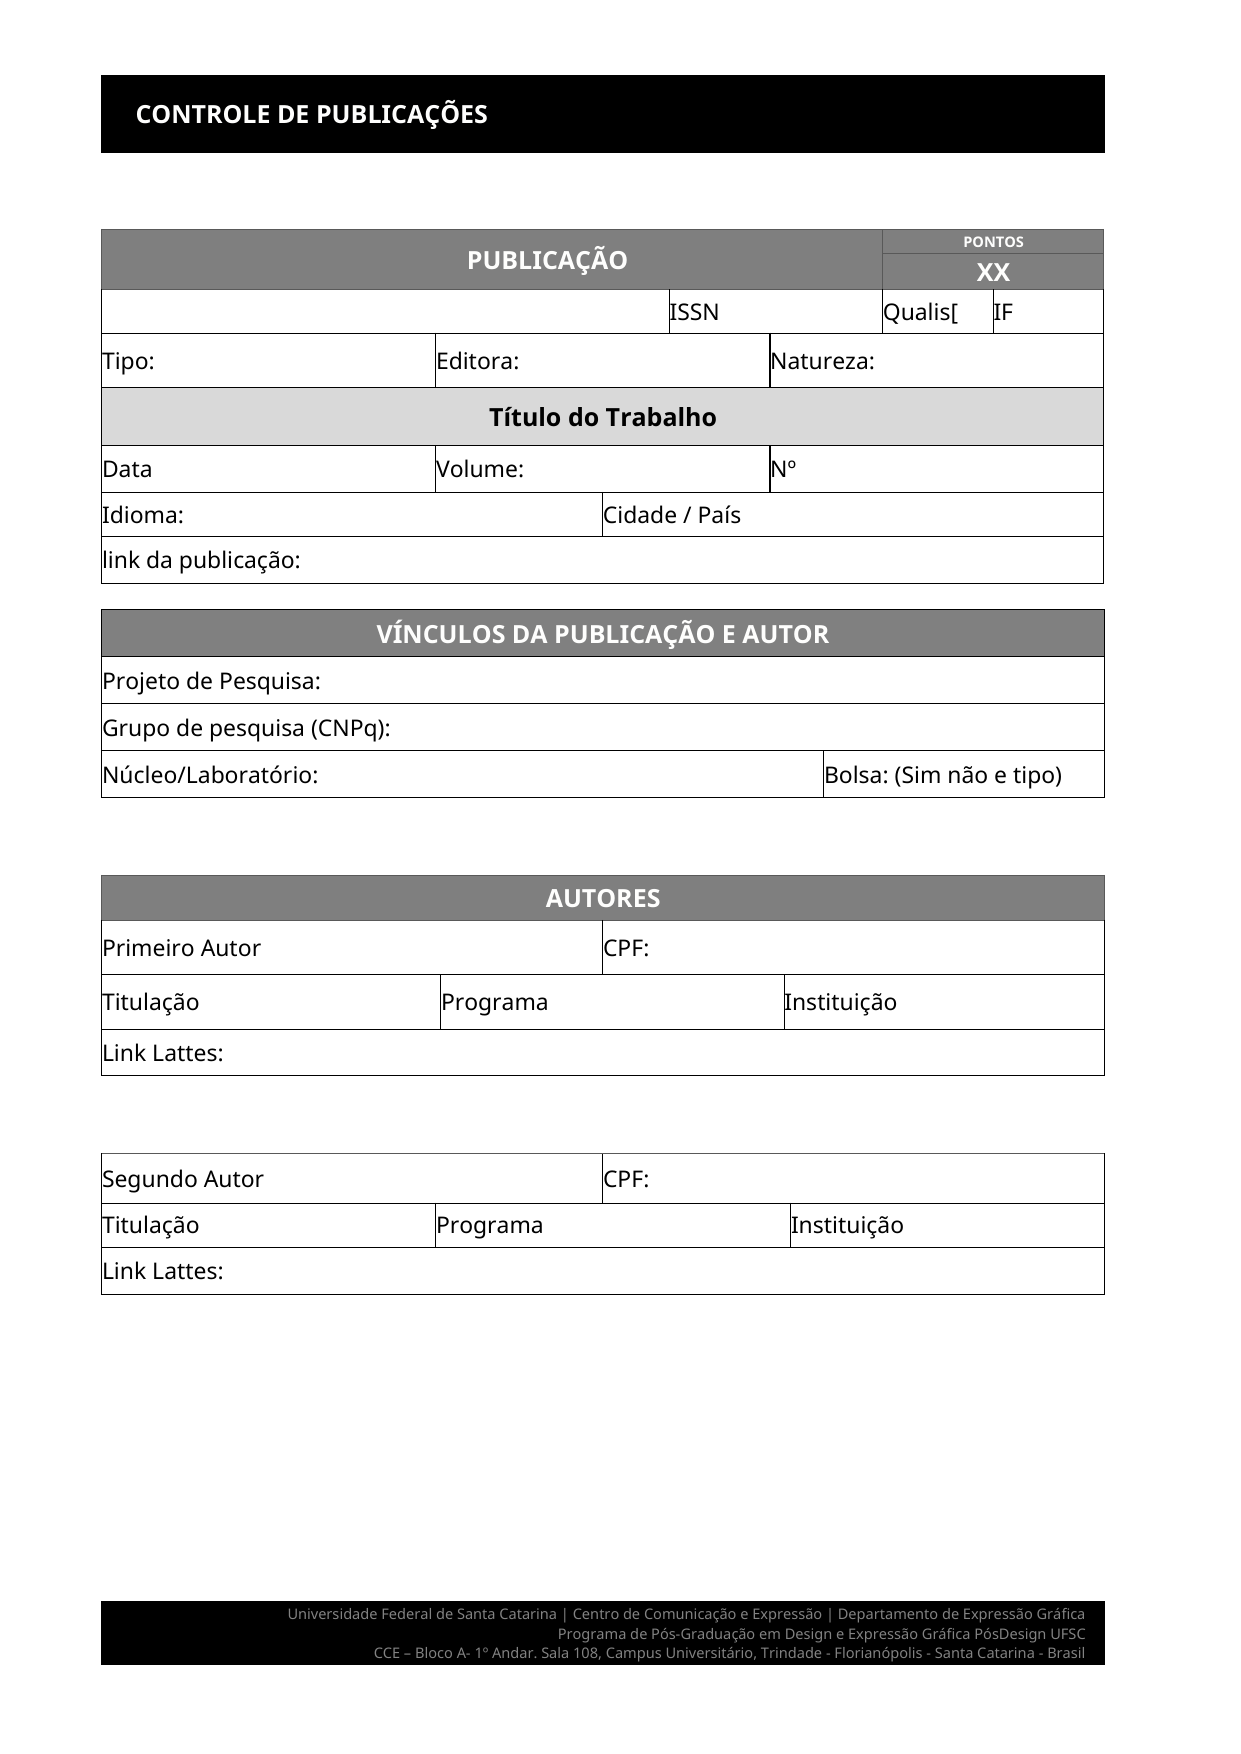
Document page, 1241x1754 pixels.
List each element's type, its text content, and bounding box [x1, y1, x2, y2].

table_cell Titulação [102, 975, 440, 1028]
table_cell Cidade / País [603, 493, 1103, 536]
table_header VÍNCULOS DA PUBLICAÇÃO E AUTOR [102, 610, 1104, 656]
table_cell Idioma: [102, 493, 602, 536]
table_cell Programa [441, 975, 784, 1028]
table_cell Projeto de Pesquisa: [102, 657, 1104, 703]
table_cell [102, 290, 669, 333]
table_header CPF: [603, 1154, 1104, 1203]
table_cell Nº [771, 446, 1103, 492]
table_cell Qualis[ [883, 290, 993, 333]
table_cell Instituição [785, 975, 1104, 1028]
table_cell Primeiro Autor [102, 921, 602, 974]
table_cell Tipo: [102, 334, 435, 387]
table_cell link da publicação: [102, 537, 1103, 583]
table_cell XX [883, 254, 1103, 289]
table_cell Grupo de pesquisa (CNPq): [102, 704, 1104, 750]
table_cell Link Lattes: [102, 1248, 1104, 1293]
table_cell CPF: [603, 921, 1104, 974]
table_cell Título do Trabalho [102, 388, 1103, 445]
table_cell Instituição [791, 1204, 1104, 1247]
table_header PUBLICAÇÃO [102, 230, 882, 289]
table_cell Editora: [436, 334, 769, 387]
table_cell Natureza: [771, 334, 1103, 387]
table_cell Volume: [436, 446, 769, 492]
table_cell Data [102, 446, 435, 492]
table_cell Bolsa: (Sim não e tipo) [824, 751, 1104, 797]
table_cell Núcleo/Laboratório: [102, 751, 823, 797]
table_cell Titulação [102, 1204, 435, 1247]
table_cell Programa [436, 1204, 790, 1247]
table_cell IF [994, 290, 1103, 333]
table_header Segundo Autor [102, 1154, 602, 1203]
table_header PONTOS [883, 230, 1103, 253]
table_cell ISSN [670, 290, 882, 333]
table_header AUTORES [102, 876, 1104, 920]
table_cell Link Lattes: [102, 1030, 1104, 1075]
